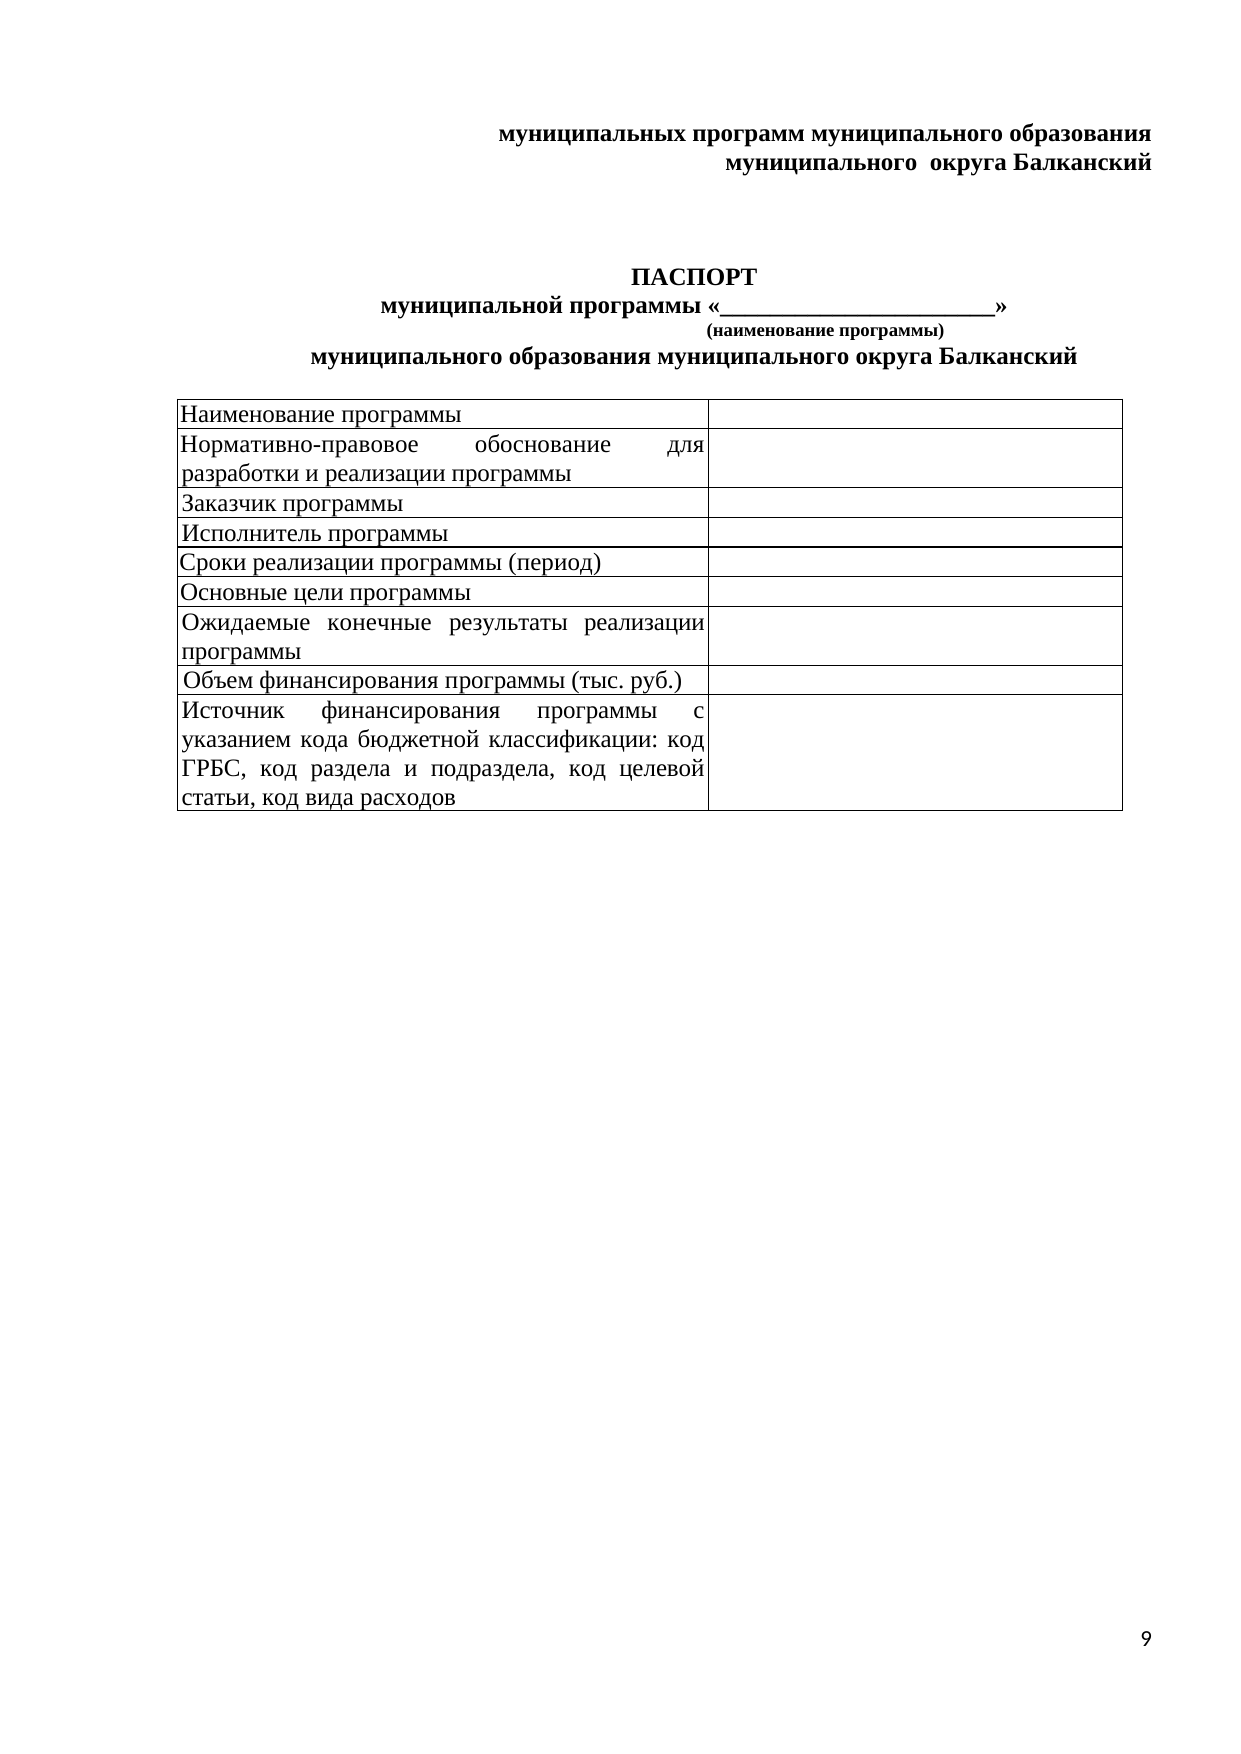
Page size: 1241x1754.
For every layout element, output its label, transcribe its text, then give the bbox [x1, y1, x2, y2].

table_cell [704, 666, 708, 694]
table_cell [1118, 577, 1122, 606]
table_cell [709, 518, 1122, 546]
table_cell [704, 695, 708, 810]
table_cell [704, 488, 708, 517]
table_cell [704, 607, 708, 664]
text ПАСПОРТ [177, 262, 1152, 291]
table_header [1118, 400, 1122, 428]
table_cell [1118, 488, 1122, 517]
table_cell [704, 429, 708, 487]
table_cell [709, 429, 1122, 487]
table_cell [709, 695, 1122, 810]
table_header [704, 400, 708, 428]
table_cell [709, 488, 713, 517]
table_cell [709, 666, 713, 694]
text муниципальных программ муниципального образования [118, 118, 1152, 147]
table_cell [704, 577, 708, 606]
text муниципального образования муниципального округа Балканский [177, 341, 1152, 370]
text муниципальной программы «______________________» (наименование программы) [177, 291, 1152, 341]
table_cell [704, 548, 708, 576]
table_cell [709, 548, 713, 576]
table_cell [1118, 666, 1122, 694]
table_cell [1118, 548, 1122, 576]
table_cell Исполнитель программы [178, 518, 708, 546]
text муниципального округа Балканский [118, 147, 1152, 176]
table_cell [709, 607, 1122, 664]
